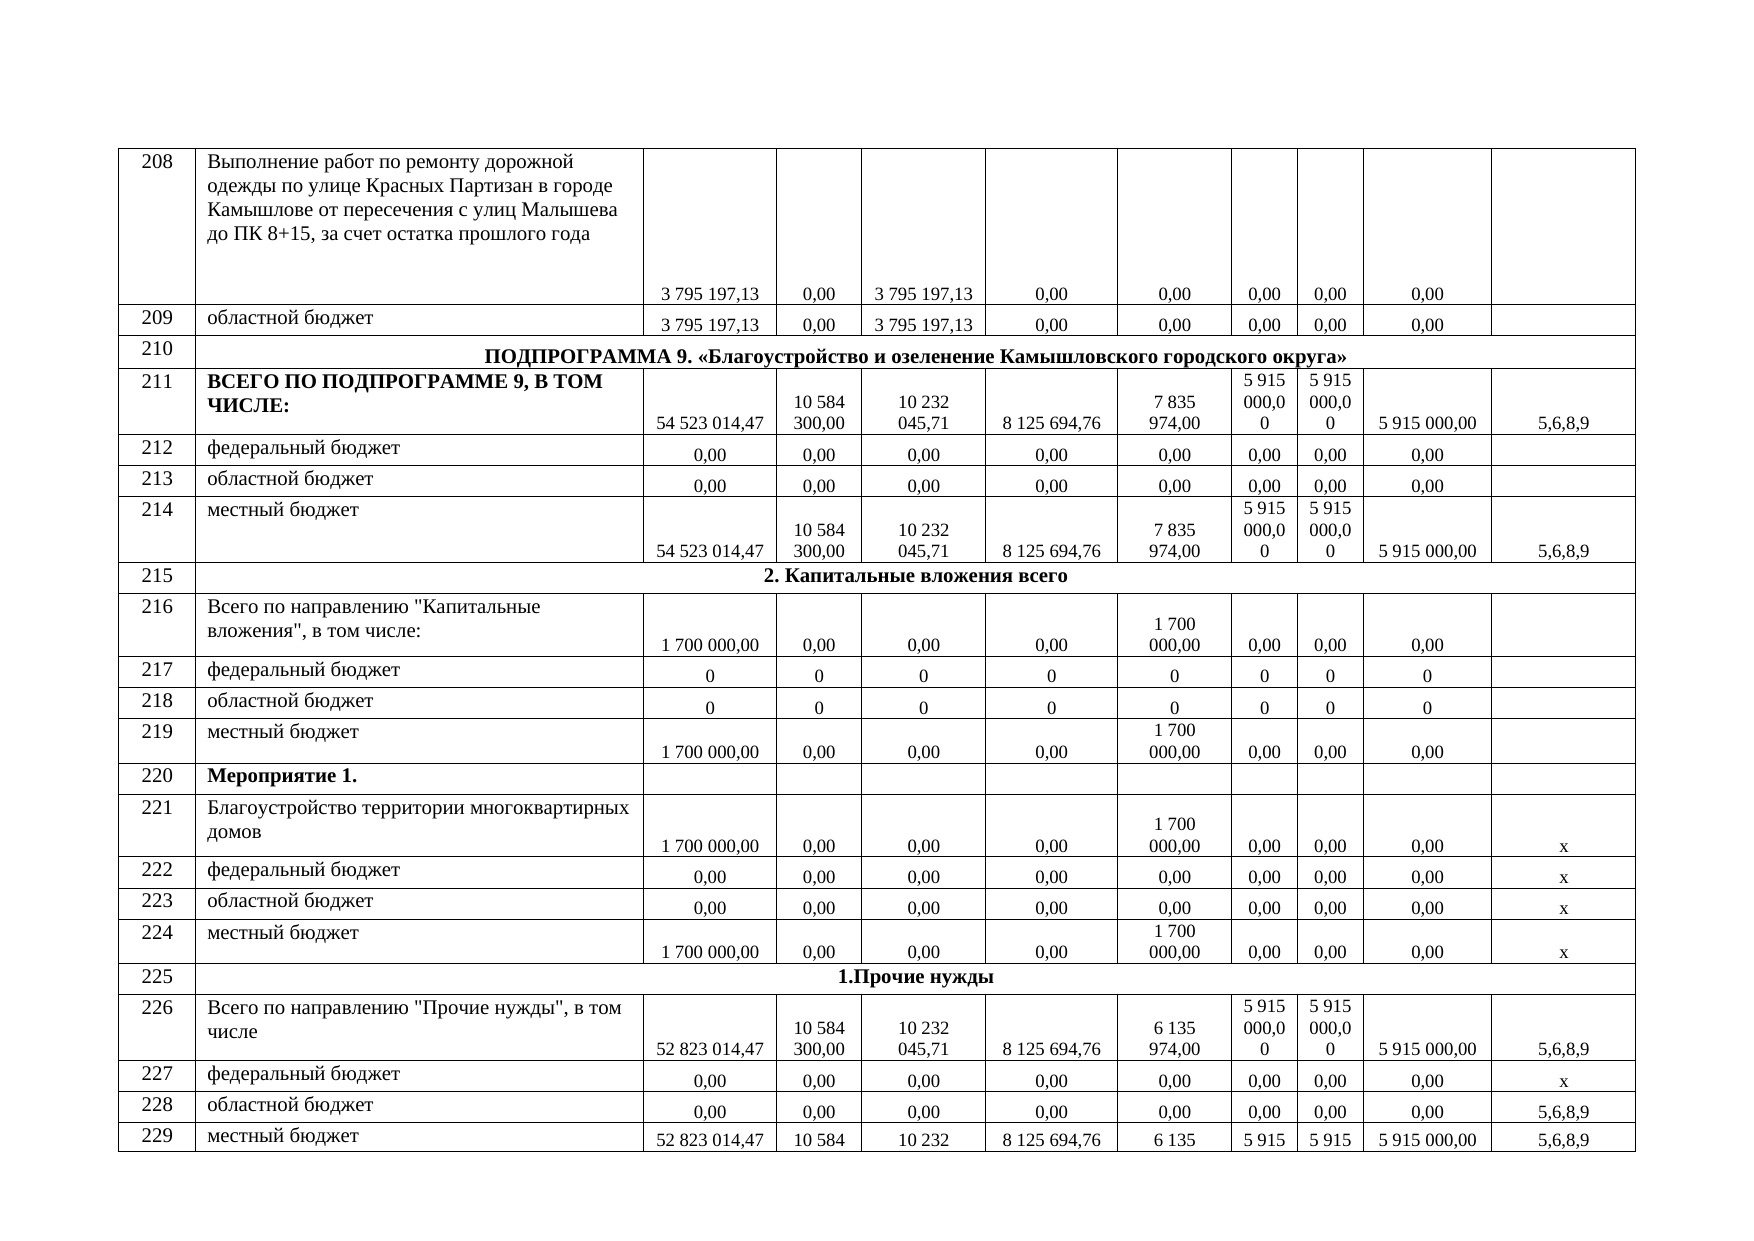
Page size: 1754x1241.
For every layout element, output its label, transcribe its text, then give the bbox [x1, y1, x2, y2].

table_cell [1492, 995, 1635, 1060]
table_cell 2. Капитальные вложения всего [196, 563, 1635, 593]
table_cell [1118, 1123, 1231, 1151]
table_cell 0,00 [1118, 149, 1231, 304]
table_cell 0,00 [986, 594, 1117, 656]
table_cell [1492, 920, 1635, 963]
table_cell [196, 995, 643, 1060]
table_cell [1492, 657, 1635, 687]
table_cell 1 700 000,00 [1118, 719, 1231, 762]
table_cell 220 [119, 764, 195, 794]
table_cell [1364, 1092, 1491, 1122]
table_cell 0 [1298, 688, 1363, 718]
table_cell 0,00 [1232, 435, 1297, 465]
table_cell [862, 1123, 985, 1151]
table_cell 0,00 [986, 466, 1117, 496]
table_cell местный бюджет [196, 719, 643, 762]
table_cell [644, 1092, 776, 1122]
table_cell 208 [119, 149, 195, 304]
table_cell областной бюджет [196, 305, 643, 335]
table_cell 0 [986, 688, 1117, 718]
table_cell 0,00 [1364, 466, 1491, 496]
table_cell 0 [862, 688, 985, 718]
table_cell 5 915 000,00 [1232, 497, 1297, 562]
table_cell 0,00 [1364, 305, 1491, 335]
table_cell [1492, 594, 1635, 656]
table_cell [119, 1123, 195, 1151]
table_cell 218 [119, 688, 195, 718]
table_cell 1 700 000,00 [644, 594, 776, 656]
table_cell [1492, 435, 1635, 465]
table_cell 0 [1118, 657, 1231, 687]
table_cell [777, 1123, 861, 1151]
table_cell 214 [119, 497, 195, 562]
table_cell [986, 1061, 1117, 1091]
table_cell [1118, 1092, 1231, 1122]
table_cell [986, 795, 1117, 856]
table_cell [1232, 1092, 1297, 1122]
table_cell ПОДПРОГРАММА 9. «Благоустройство и озеленение Камышловского городского округа» [196, 336, 1635, 368]
table_cell местный бюджет [196, 497, 643, 562]
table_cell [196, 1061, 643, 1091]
table_cell 3 795 197,13 [644, 305, 776, 335]
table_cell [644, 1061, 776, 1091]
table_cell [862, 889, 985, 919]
table_cell 10 232 045,71 [862, 369, 985, 434]
table_cell Всего по направлению "Капитальные вложения", в том числе: [196, 594, 643, 656]
table_cell 0 [1364, 657, 1491, 687]
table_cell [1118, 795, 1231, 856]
table_cell 7 835 974,00 [1118, 497, 1231, 562]
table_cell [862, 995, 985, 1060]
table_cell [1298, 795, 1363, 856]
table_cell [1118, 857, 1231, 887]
table_cell 0,00 [1232, 305, 1297, 335]
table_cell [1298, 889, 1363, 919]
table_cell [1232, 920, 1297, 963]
table_cell 0,00 [777, 149, 861, 304]
table_cell 0,00 [1364, 594, 1491, 656]
table_cell 10 232 045,71 [862, 497, 985, 562]
table_cell Выполнение работ по ремонту дорожной одежды по улице Красных Партизан в городе Камышлове от пересечения с улиц Малышева до ПК 8+15, за счет остатка прошлого года [196, 149, 643, 304]
table_cell 0,00 [1232, 466, 1297, 496]
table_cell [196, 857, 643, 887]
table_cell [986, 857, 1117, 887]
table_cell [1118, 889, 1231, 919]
table_cell [1492, 719, 1635, 762]
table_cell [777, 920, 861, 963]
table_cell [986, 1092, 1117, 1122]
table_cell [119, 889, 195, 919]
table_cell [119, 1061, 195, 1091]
table_cell 0,00 [777, 466, 861, 496]
table_cell 0,00 [1298, 594, 1363, 656]
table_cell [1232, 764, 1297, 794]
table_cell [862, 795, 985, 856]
table_cell 0,00 [1232, 719, 1297, 762]
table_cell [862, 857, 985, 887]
table_cell 1 700 000,00 [644, 719, 776, 762]
table_cell 0,00 [1298, 305, 1363, 335]
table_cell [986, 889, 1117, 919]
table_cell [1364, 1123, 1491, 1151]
table_cell 211 [119, 369, 195, 434]
table_cell 0,00 [862, 594, 985, 656]
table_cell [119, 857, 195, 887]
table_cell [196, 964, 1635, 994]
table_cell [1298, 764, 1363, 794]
table_cell 219 [119, 719, 195, 762]
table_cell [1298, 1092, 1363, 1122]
table_cell 209 [119, 305, 195, 335]
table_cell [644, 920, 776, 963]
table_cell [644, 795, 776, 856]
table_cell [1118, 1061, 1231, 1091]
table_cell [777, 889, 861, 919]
table_cell федеральный бюджет [196, 435, 643, 465]
table_cell 213 [119, 466, 195, 496]
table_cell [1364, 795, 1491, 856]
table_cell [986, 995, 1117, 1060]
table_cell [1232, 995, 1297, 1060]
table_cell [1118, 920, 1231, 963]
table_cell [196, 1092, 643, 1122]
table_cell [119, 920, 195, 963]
table_cell 0,00 [1298, 719, 1363, 762]
table_cell 0,00 [1298, 435, 1363, 465]
table_cell 210 [119, 336, 195, 368]
table_cell 1 700 000,00 [1118, 594, 1231, 656]
table_cell 5,6,8,9 [1492, 497, 1635, 562]
table_cell 212 [119, 435, 195, 465]
table_cell 54 523 014,47 [644, 369, 776, 434]
table_cell 5 915 000,00 [1298, 497, 1363, 562]
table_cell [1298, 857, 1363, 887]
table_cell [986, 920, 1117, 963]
table_cell ВСЕГО ПО ПОДПРОГРАММЕ 9, В ТОМ ЧИСЛЕ: [196, 369, 643, 434]
table_cell 0,00 [644, 466, 776, 496]
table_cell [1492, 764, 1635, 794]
table_cell 0,00 [1364, 435, 1491, 465]
table_cell 0 [777, 688, 861, 718]
table_cell 217 [119, 657, 195, 687]
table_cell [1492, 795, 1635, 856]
table_cell 0,00 [862, 435, 985, 465]
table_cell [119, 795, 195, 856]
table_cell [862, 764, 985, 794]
table_cell 0,00 [986, 719, 1117, 762]
table_cell федеральный бюджет [196, 657, 643, 687]
table_cell 7 835 974,00 [1118, 369, 1231, 434]
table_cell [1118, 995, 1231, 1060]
table_cell 0,00 [986, 435, 1117, 465]
table_cell 0,00 [777, 594, 861, 656]
table_cell 0 [1232, 688, 1297, 718]
table_cell 5,6,8,9 [1492, 369, 1635, 434]
table_cell 0,00 [986, 305, 1117, 335]
table_cell 0,00 [1298, 466, 1363, 496]
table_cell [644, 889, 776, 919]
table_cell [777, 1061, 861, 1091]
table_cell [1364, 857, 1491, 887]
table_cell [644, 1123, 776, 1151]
table_cell 216 [119, 594, 195, 656]
table_cell 0,00 [777, 435, 861, 465]
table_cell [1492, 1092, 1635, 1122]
table_cell областной бюджет [196, 466, 643, 496]
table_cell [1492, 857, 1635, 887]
table_cell 215 [119, 563, 195, 593]
table_cell 5 915 000,00 [1232, 369, 1297, 434]
table_cell 0 [1298, 657, 1363, 687]
table_cell 0 [986, 657, 1117, 687]
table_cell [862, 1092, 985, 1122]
table_cell 8 125 694,76 [986, 497, 1117, 562]
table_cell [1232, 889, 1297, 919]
table_cell 3 795 197,13 [862, 149, 985, 304]
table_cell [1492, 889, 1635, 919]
table_cell 3 795 197,13 [644, 149, 776, 304]
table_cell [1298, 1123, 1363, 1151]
table_cell 3 795 197,13 [862, 305, 985, 335]
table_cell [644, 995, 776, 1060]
table_cell 0,00 [777, 719, 861, 762]
table_cell 10 584 300,00 [777, 497, 861, 562]
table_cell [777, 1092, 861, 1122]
table_cell 0,00 [1298, 149, 1363, 304]
table_cell 0,00 [1118, 435, 1231, 465]
table_cell 0,00 [1364, 149, 1491, 304]
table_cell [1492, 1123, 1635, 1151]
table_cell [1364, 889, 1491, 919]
table_cell областной бюджет [196, 688, 643, 718]
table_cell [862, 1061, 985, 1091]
table_cell 0,00 [1364, 719, 1491, 762]
table_cell 10 584 300,00 [777, 369, 861, 434]
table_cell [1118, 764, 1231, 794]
table_cell 0,00 [1118, 466, 1231, 496]
table_cell 0 [1232, 657, 1297, 687]
table_cell 0 [644, 657, 776, 687]
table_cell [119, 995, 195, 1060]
table_cell Мероприятие 1. [196, 764, 643, 794]
table_cell 0 [777, 657, 861, 687]
table_cell 0,00 [862, 719, 985, 762]
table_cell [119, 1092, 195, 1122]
table_cell 5 915 000,00 [1364, 497, 1491, 562]
table_cell 8 125 694,76 [986, 369, 1117, 434]
table_cell [1492, 149, 1635, 304]
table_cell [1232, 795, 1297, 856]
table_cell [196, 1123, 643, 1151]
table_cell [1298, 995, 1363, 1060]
table_cell 0 [1364, 688, 1491, 718]
table_cell 0,00 [1232, 149, 1297, 304]
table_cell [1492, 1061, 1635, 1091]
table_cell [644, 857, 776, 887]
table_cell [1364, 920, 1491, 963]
table_cell 0 [644, 688, 776, 718]
table_cell 0 [1118, 688, 1231, 718]
table_cell [1492, 466, 1635, 496]
table_cell 5 915 000,00 [1364, 369, 1491, 434]
table_cell [644, 764, 776, 794]
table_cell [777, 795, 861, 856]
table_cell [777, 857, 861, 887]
table_cell 0 [862, 657, 985, 687]
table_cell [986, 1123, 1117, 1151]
table_cell 54 523 014,47 [644, 497, 776, 562]
table_cell [1492, 688, 1635, 718]
table_cell [777, 764, 861, 794]
table_cell 5 915 000,00 [1298, 369, 1363, 434]
table_cell [1492, 305, 1635, 335]
table_cell 0,00 [644, 435, 776, 465]
table_cell 0,00 [1232, 594, 1297, 656]
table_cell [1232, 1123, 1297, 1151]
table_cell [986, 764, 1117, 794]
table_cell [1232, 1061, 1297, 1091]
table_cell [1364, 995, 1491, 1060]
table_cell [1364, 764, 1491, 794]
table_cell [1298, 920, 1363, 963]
table_cell 0,00 [777, 305, 861, 335]
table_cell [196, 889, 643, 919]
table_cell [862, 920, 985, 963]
table_cell 0,00 [986, 149, 1117, 304]
table_cell 0,00 [1118, 305, 1231, 335]
table_cell 0,00 [862, 466, 985, 496]
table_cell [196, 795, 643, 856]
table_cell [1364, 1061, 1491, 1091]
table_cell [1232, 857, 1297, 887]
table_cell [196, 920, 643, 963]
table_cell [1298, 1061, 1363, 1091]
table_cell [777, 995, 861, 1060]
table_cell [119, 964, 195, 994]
